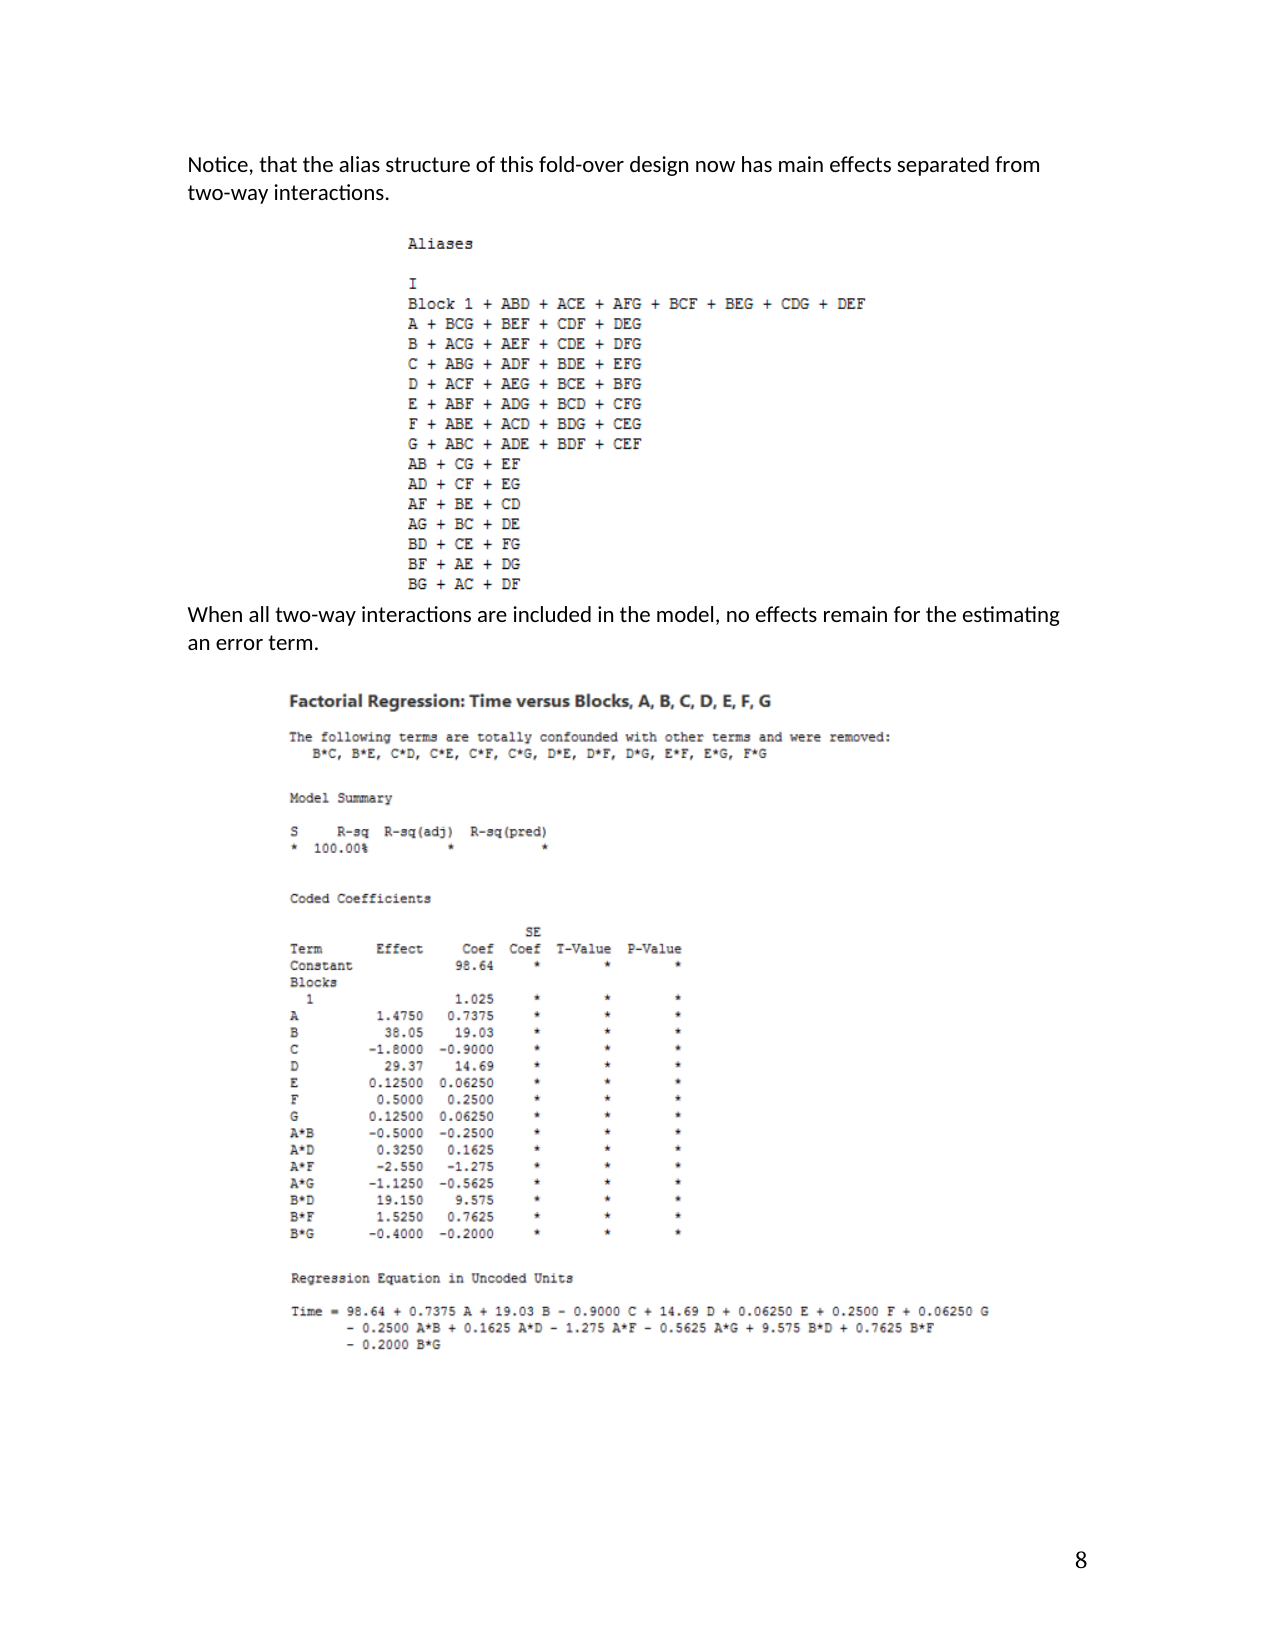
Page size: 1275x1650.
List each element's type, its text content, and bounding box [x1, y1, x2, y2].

text Notice, that the alias structure of this fold-over design now has main effects separated from two-way interactions. [187, 150, 1087, 206]
picture [281, 687, 994, 1363]
text When all two-way interactions are included in the model, no effects remain for the estimating an error term. [187, 600, 1087, 687]
picture [403, 234, 872, 600]
